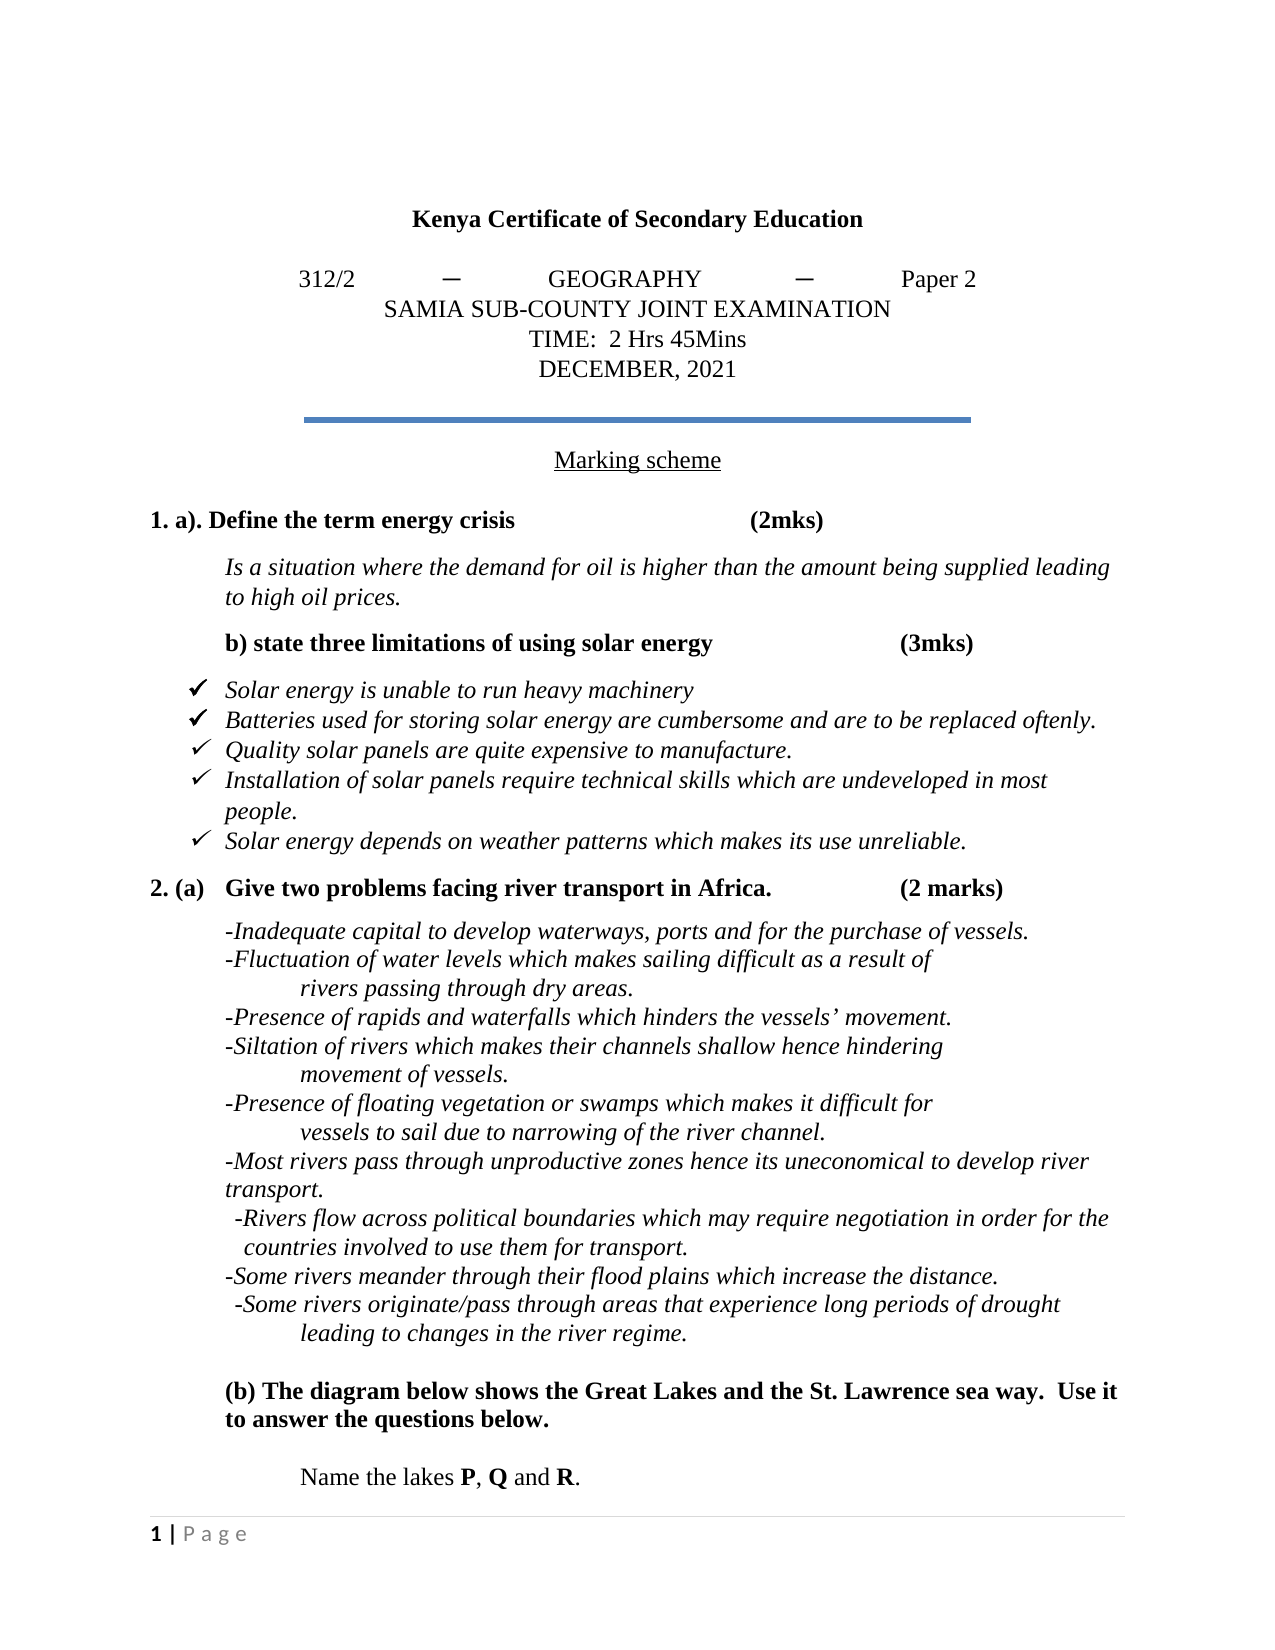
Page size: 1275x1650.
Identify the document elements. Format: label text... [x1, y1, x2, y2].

list Solar energy depends on weather patterns which makes its use unreliable. [187, 826, 1125, 854]
text 312/2 ─ GEOGRAPHY ─ Paper 2 [150, 264, 1125, 293]
text Kenya Certificate of Secondary Education [150, 204, 1125, 233]
text SAMIA SUB-COUNTY JOINT EXAMINATION [150, 294, 1125, 323]
text Name the lakes P, Q and R. [150, 1462, 1125, 1491]
text TIME: 2 Hrs 45Mins [150, 324, 1125, 353]
list Installation of solar panels require technical skills which are undeveloped in most people. [187, 766, 1125, 824]
list Is a situation where the demand for oil is higher than the amount being supplied leading to high oil prices. [225, 552, 1125, 611]
text 2. (a) Give two problems facing river transport in Africa. (2 marks) [150, 873, 1125, 901]
text -Presence of rapids and waterfalls which hinders the vessels’ movement. [150, 1002, 1125, 1031]
text -Most rivers pass through unproductive zones hence its uneconomical to develop river transport. [225, 1146, 1125, 1203]
text 1. a). Define the term energy crisis (2mks) [150, 505, 1125, 534]
text -Fluctuation of water levels which makes sailing difficult as a result of rivers passing through dry areas. [150, 944, 1125, 1002]
text (b) The diagram below shows the Great Lakes and the St. Lawrence sea way. Use it to answer the questions below. [225, 1376, 1125, 1433]
list Quality solar panels are quite expensive to manufacture. [187, 736, 1125, 764]
text -Some rivers meander through their flood plains which increase the distance. [225, 1261, 1125, 1289]
text -Siltation of rivers which makes their channels shallow hence hindering movement of vessels. [150, 1031, 1125, 1088]
text -Some rivers originate/pass through areas that experience long periods of drought leading to changes in the river regime. [234, 1289, 1125, 1347]
text DECEMBER, 2021 [150, 354, 1125, 383]
list Batteries used for storing solar energy are cumbersome and are to be replaced oftenly. [187, 705, 1125, 734]
text Marking scheme [150, 445, 1125, 473]
text -Presence of floating vegetation or swamps which makes it difficult for vessels to sail due to narrowing of the river channel. [150, 1088, 1125, 1146]
text b) state three limitations of using solar energy (3mks) [225, 628, 1125, 657]
text -Rivers flow across political boundaries which may require negotiation in order for the countries involved to use them for transport. [234, 1203, 1125, 1261]
text -Inadequate capital to develop waterways, ports and for the purchase of vessels. [150, 916, 1125, 944]
list Solar energy is unable to run heavy machinery [187, 675, 1125, 704]
